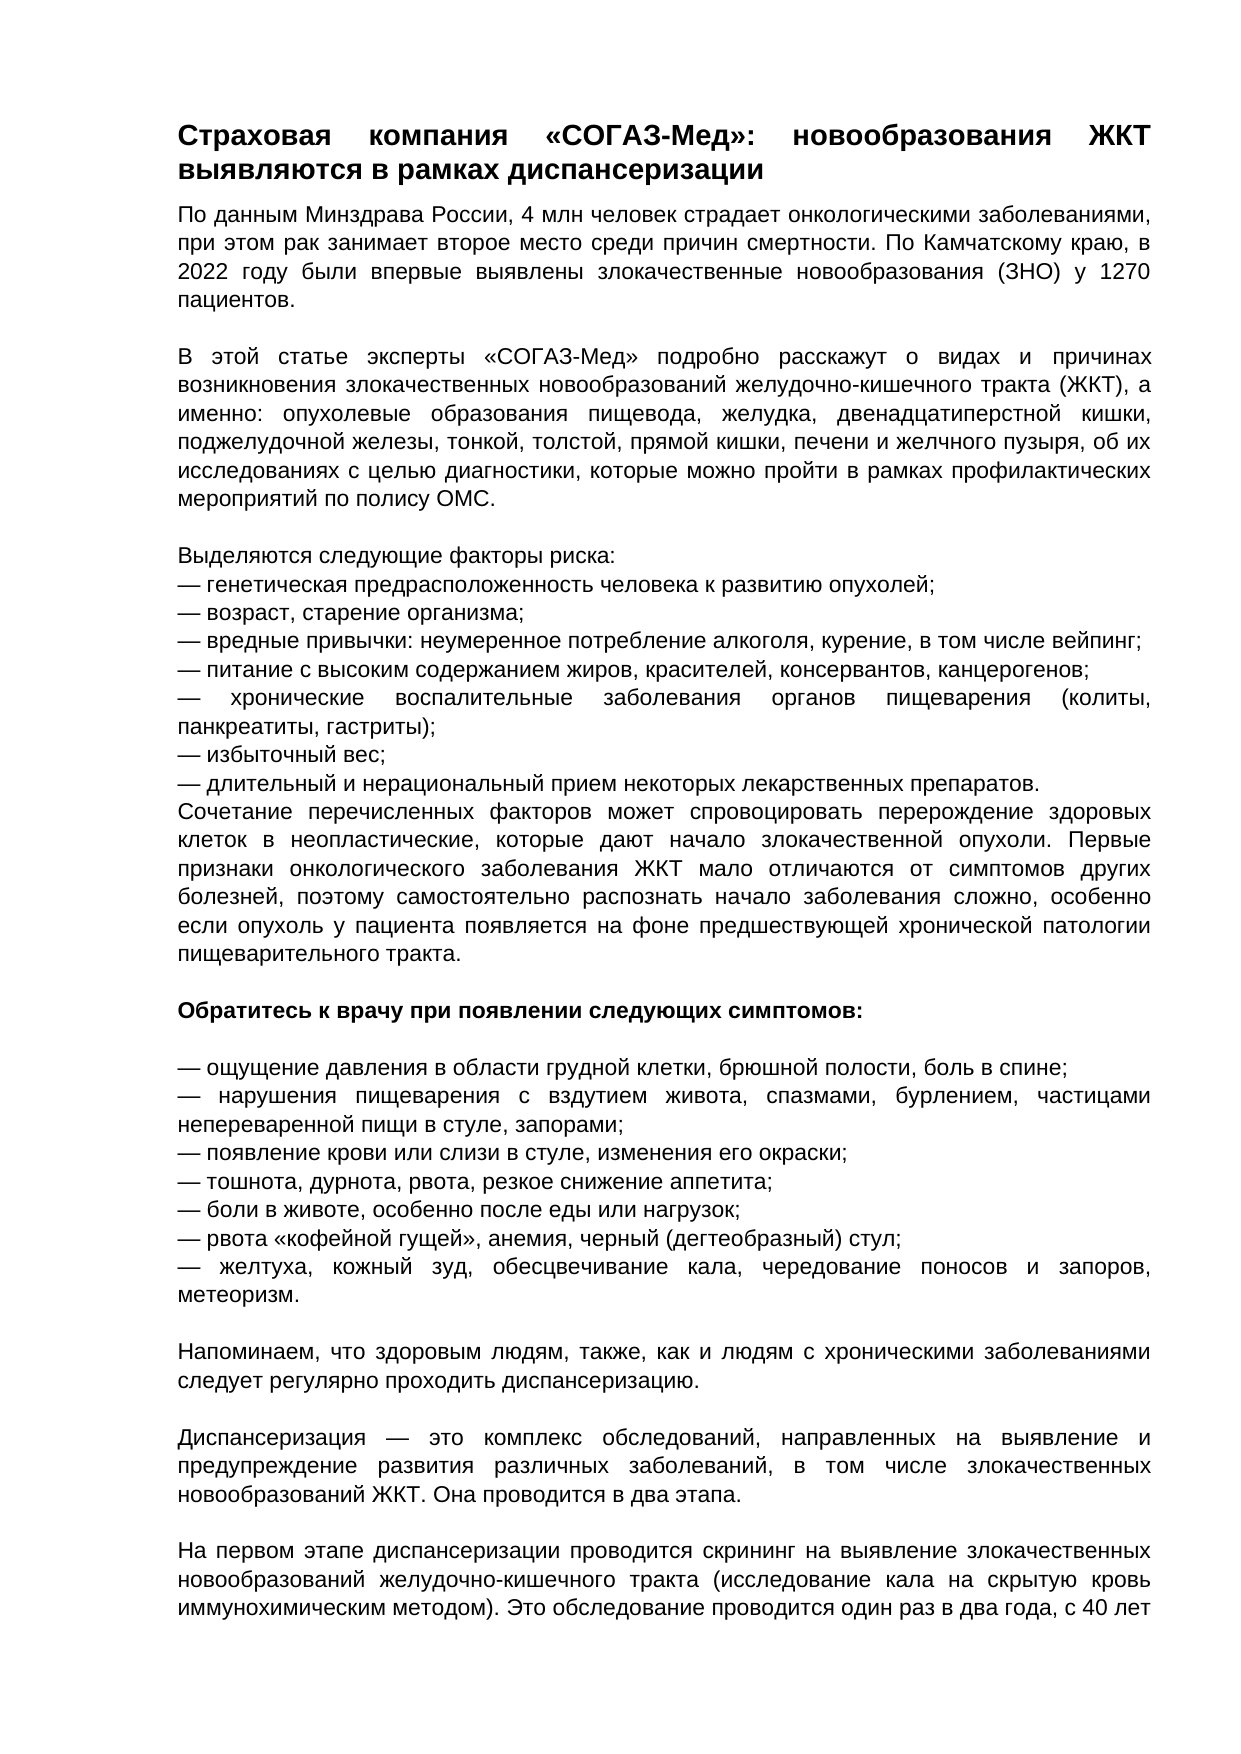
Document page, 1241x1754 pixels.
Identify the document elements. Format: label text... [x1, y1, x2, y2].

text Выделяются следующие факторы риска: [177, 542, 1152, 568]
text По данным Минздрава России, 4 млн человек страдает онкологическими заболеваниями, при этом рак занимает второе место среди причин смертности. По Камчатскому краю, в 2022 году были впервые выявлены злокачественные новообразования (ЗНО) у 1270 пациентов. [177, 201, 1152, 312]
text — длительный и нерациональный прием некоторых лекарственных препаратов. [177, 769, 1152, 796]
text Диспансеризация — это комплекс обследований, направленных на выявление и предупреждение развития различных заболеваний, в том числе злокачественных новообразований ЖКТ. Она проводится в два этапа. [177, 1424, 1152, 1507]
text — желтуха, кожный зуд, обесцвечивание кала, чередование поносов и запоров, метеоризм. [177, 1253, 1152, 1308]
text — вредные привычки: неумеренное потребление алкоголя, курение, в том числе вейпинг; [177, 627, 1152, 654]
text — генетическая предрасположенность человека к развитию опухолей; [177, 571, 1152, 597]
text — появление крови или слизи в стуле, изменения его окраски; [177, 1139, 1152, 1166]
text В этой статье эксперты «СОГАЗ-Мед» подробно расскажут о видах и причинах возникновения злокачественных новообразований желудочно-кишечного тракта (ЖКТ), а именно: опухолевые образования пищевода, желудка, двенадцатиперстной кишки, поджелудочной железы, тонкой, толстой, прямой кишки, печени и желчного пузыря, об их исследованиях с целью диагностики, которые можно пройти в рамках профилактических мероприятий по полису ОМС. [177, 343, 1152, 512]
text Сочетание перечисленных факторов может спровоцировать перерождение здоровых клеток в неопластические, которые дают начало злокачественной опухоли. Первые признаки онкологического заболевания ЖКТ мало отличаются от симптомов других болезней, поэтому самостоятельно распознать начало заболевания сложно, особенно если опухоль у пациента появляется на фоне предшествующей хронической патологии пищеварительного тракта. [177, 798, 1152, 967]
text Страховая компания «СОГАЗ-Мед»: новообразования ЖКТ выявляются в рамках диспансеризации [177, 118, 1152, 185]
text — избыточный вес; [177, 741, 1152, 767]
text — возраст, старение организма; [177, 599, 1152, 625]
text Обратитесь к врачу при появлении следующих симптомов: [177, 997, 1152, 1023]
text — хронические воспалительные заболевания органов пищеварения (колиты, панкреатиты, гастриты); [177, 684, 1152, 739]
text — нарушения пищеварения с вздутием живота, спазмами, бурлением, частицами непереваренной пищи в стуле, запорами; [177, 1082, 1152, 1137]
text — боли в животе, особенно после еды или нагрузок; [177, 1196, 1152, 1222]
text Напоминаем, что здоровым людям, также, как и людям с хроническими заболеваниями следует регулярно проходить диспансеризацию. [177, 1338, 1152, 1393]
text — тошнота, дурнота, рвота, резкое снижение аппетита; [177, 1168, 1152, 1194]
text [177, 1537, 1152, 1621]
text — рвота «кофейной гущей», анемия, черный (дегтеобразный) стул; [177, 1224, 1152, 1251]
text — питание с высоким содержанием жиров, красителей, консервантов, канцерогенов; [177, 656, 1152, 682]
text — ощущение давления в области грудной клетки, брюшной полости, боль в спине; [177, 1054, 1152, 1080]
